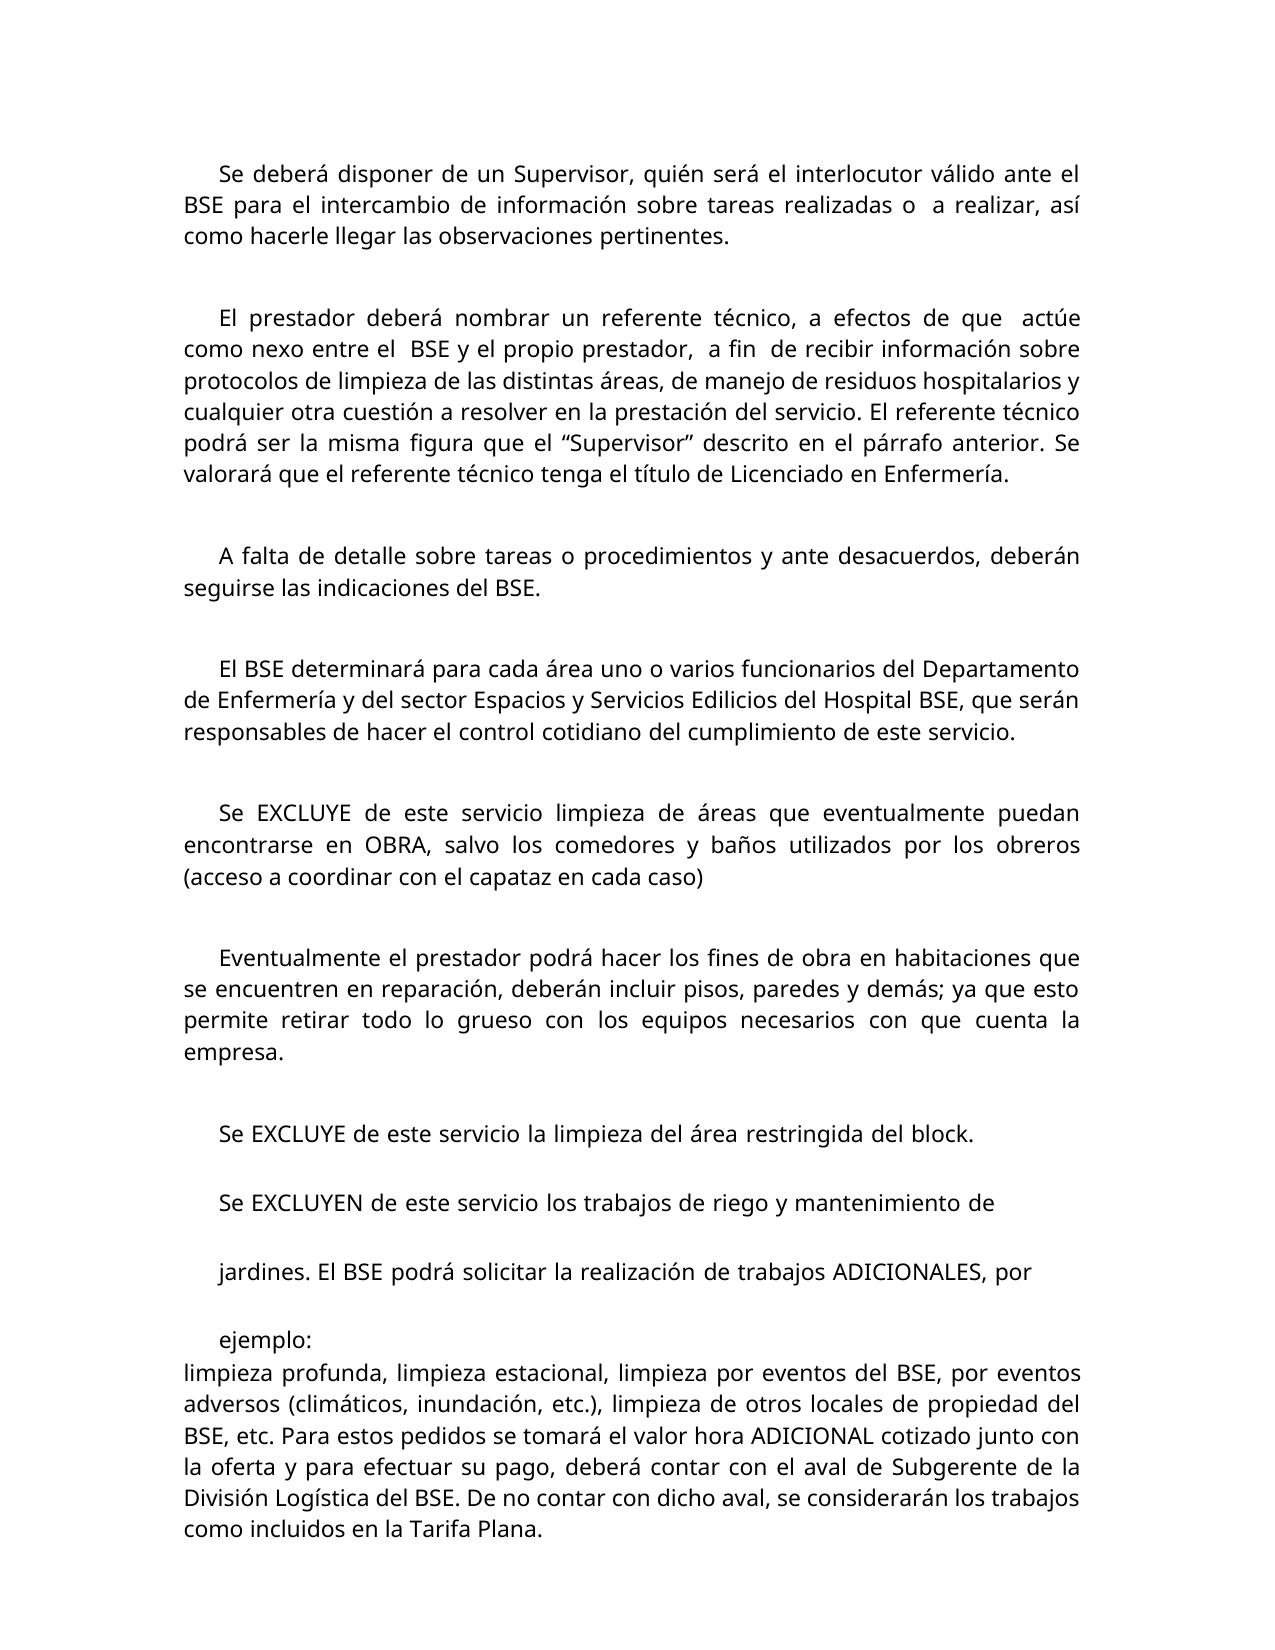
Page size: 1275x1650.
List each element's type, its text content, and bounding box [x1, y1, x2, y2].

text Eventualmente el prestador podrá hacer los fines de obra en habitaciones que se encuentren en reparación, deberán incluir pisos, paredes y demás; ya que esto permite retirar todo lo grueso con los equipos necesarios con que cuenta la empresa. [183, 942, 1081, 1067]
text Se EXCLUYE de este servicio limpieza de áreas que eventualmente puedan encontrarse en OBRA, salvo los comedores y baños utilizados por los obreros (acceso a coordinar con el capataz en cada caso) [183, 797, 1081, 892]
text Se deberá disponer de un Supervisor, quién será el interlocutor válido ante el BSE para el intercambio de información sobre tareas realizadas o a realizar, así como hacerle llegar las observaciones pertinentes. [183, 158, 1081, 251]
text El BSE determinará para cada área uno o varios funcionarios del Departamento de Enfermería y del sector Espacios y Servicios Edilicios del Hospital BSE, que serán responsables de hacer el control cotidiano del cumplimiento de este servicio. [183, 653, 1081, 747]
text El prestador deberá nombrar un referente técnico, a efectos de que actúe como nexo entre el BSE y el propio prestador, a fin de recibir información sobre protocolos de limpieza de las distintas áreas, de manejo de residuos hospitalarios y cualquier otra cuestión a resolver en la prestación del servicio. El referente técnico podrá ser la misma figura que el “Supervisor” descrito en el párrafo anterior. Se valorará que el referente técnico tenga el título de Licenciado en Enfermería. [183, 302, 1081, 489]
text A falta de detalle sobre tareas o procedimientos y ante desacuerdos, deberán seguirse las indicaciones del BSE. [183, 540, 1081, 603]
text Se EXCLUYE de este servicio la limpieza del área restringida del block. [218, 1117, 1098, 1149]
text Se EXCLUYEN de este servicio los trabajos de riego y mantenimiento de jardines. El BSE podrá solicitar la realización de trabajos ADICIONALES, por ejemplo: [218, 1149, 1082, 1356]
text limpieza profunda, limpieza estacional, limpieza por eventos del BSE, por eventos adversos (climáticos, inundación, etc.), limpieza de otros locales de propiedad del BSE, etc. Para estos pedidos se tomará el valor hora ADICIONAL cotizado junto con la oferta y para efectuar su pago, deberá contar con el aval de Subgerente de la División Logística del BSE. De no contar con dicho aval, se considerarán los trabajos como incluidos en la Tarifa Plana. [183, 1357, 1081, 1544]
